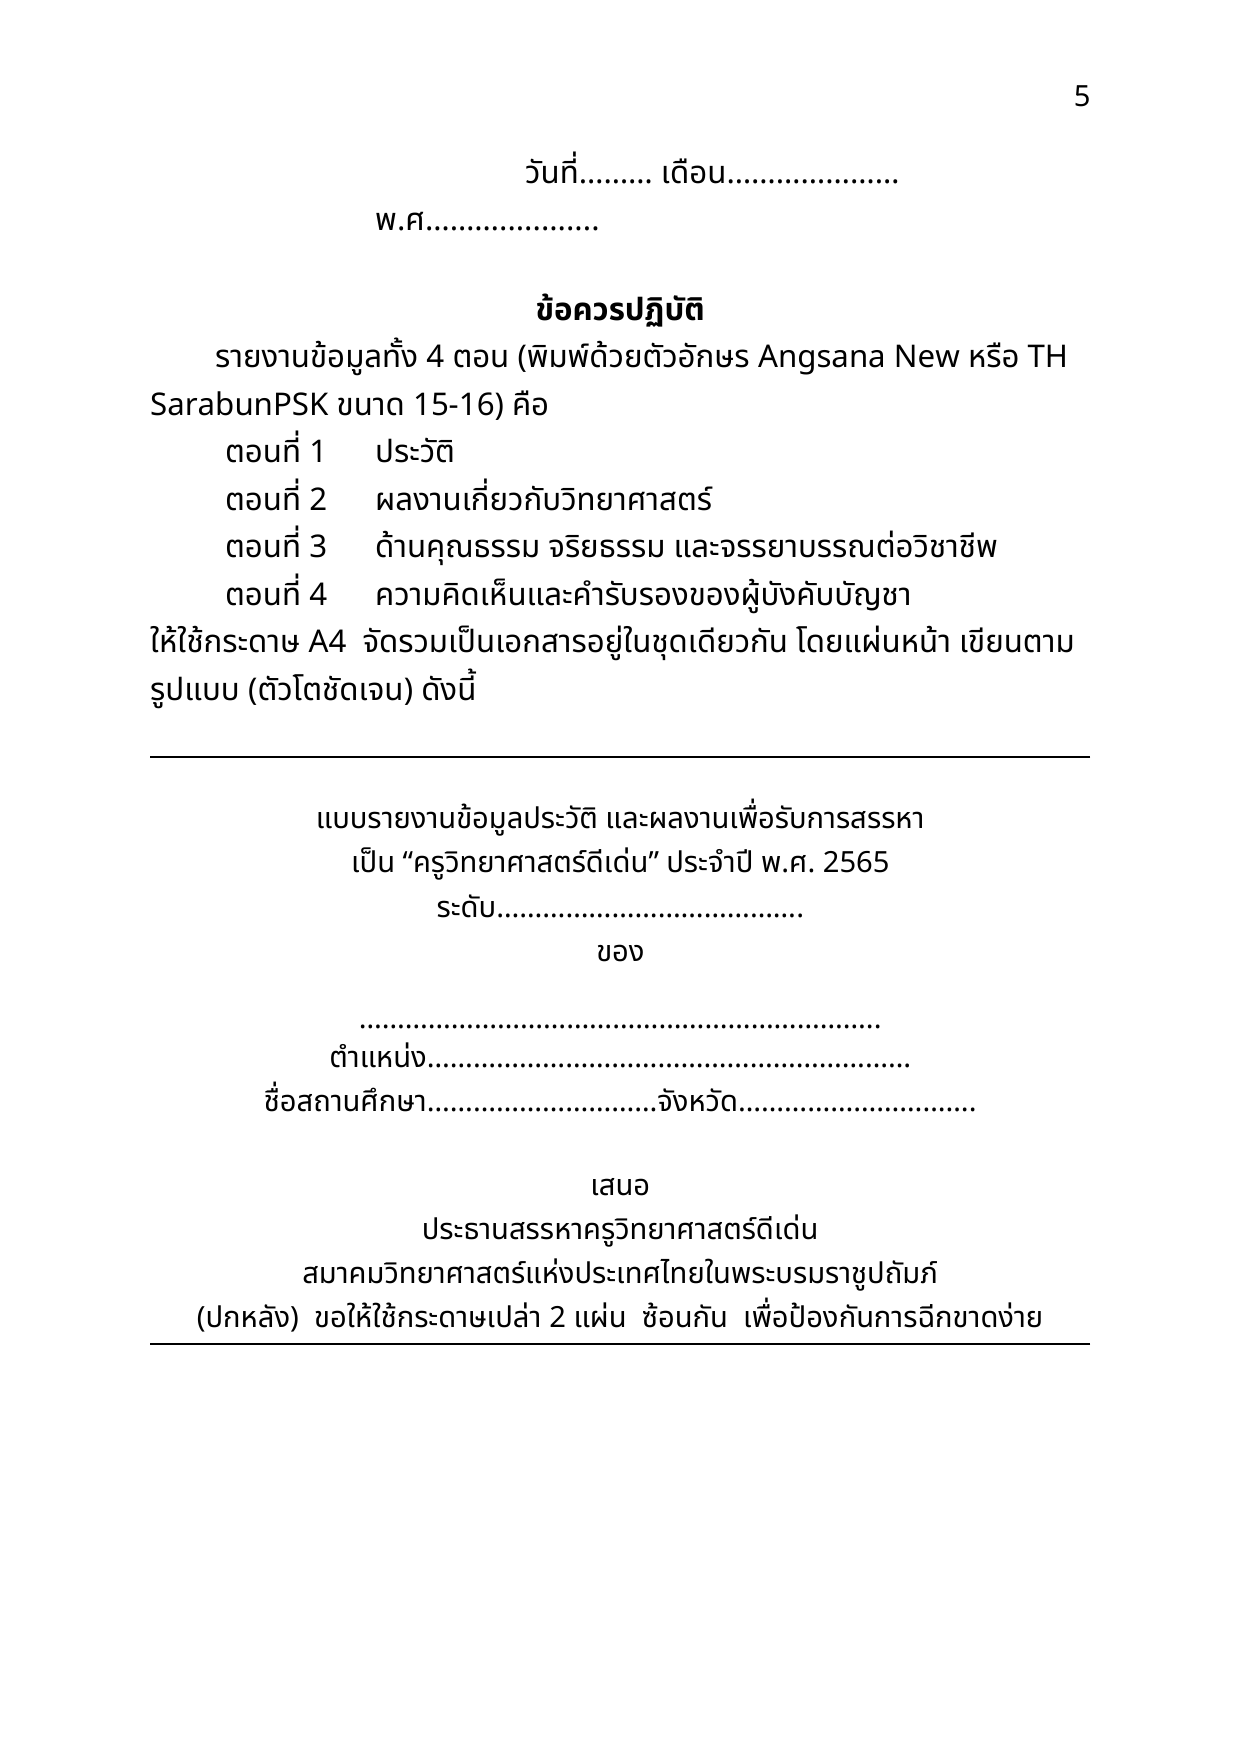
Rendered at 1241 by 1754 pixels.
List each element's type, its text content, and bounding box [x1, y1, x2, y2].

text ตอนที่ 2 ผลงานเกี่ยวกับวิทยาศาสตร์ [150, 477, 1090, 524]
text รายงานข้อมูลทั้ง 4 ตอน (พิมพ์ด้วยตัวอักษร Angsana New หรือ TH SarabunPSK ขนาด 15-16) คือ [150, 334, 1090, 429]
text ตำแหน่ง……………………………………………………… [150, 1037, 1090, 1081]
text ประธานสรรหาครูวิทยาศาสตร์ดีเด่น [150, 1209, 1090, 1253]
subtitle แบบรายงานข้อมูลประวัติ และผลงานเพื่อรับการสรรหา [150, 797, 1090, 842]
text เป็น “ครูวิทยาศาสตร์ดีเด่น” ประจำปี พ.ศ. 2565 [150, 842, 1090, 886]
text ให้ใช้กระดาษ A4 จัดรวมเป็นเอกสารอยู่ในชุดเดียวกัน โดยแผ่นหน้า เขียนตามรูปแบบ (ตัวโตชัดเจน) ดังนี้ [150, 619, 1090, 714]
text ชื่อสถานศึกษา…………………………จังหวัด…………………………. [150, 1081, 1090, 1125]
text เสนอ [150, 1164, 1090, 1209]
text สมาคมวิทยาศาสตร์แห่งประเทศไทยในพระบรมราชูปถัมภ์ [150, 1253, 1090, 1297]
text ข้อควรปฏิบัติ [150, 287, 1090, 334]
text ของ [150, 930, 1090, 974]
text ระดับ…………………………………. [150, 886, 1090, 930]
text (ปกหลัง) ขอให้ใช้กระดาษเปล่า 2 แผ่น ซ้อนกัน เพื่อป้องกันการฉีกขาดง่าย [150, 1297, 1090, 1343]
text ตอนที่ 3 ด้านคุณธรรม จริยธรรม และจรรยาบรรณต่อวิชาชีพ [150, 524, 1090, 572]
text ตอนที่ 1 ประวัติ [150, 429, 1090, 477]
text วันที่……… เดือน………………… พ.ศ………............ [375, 150, 1090, 245]
text ………………………………………………………….. [150, 997, 1090, 1037]
text ตอนที่ 4 ความคิดเห็นและคำรับรองของผู้บังคับบัญชา [150, 572, 1090, 619]
